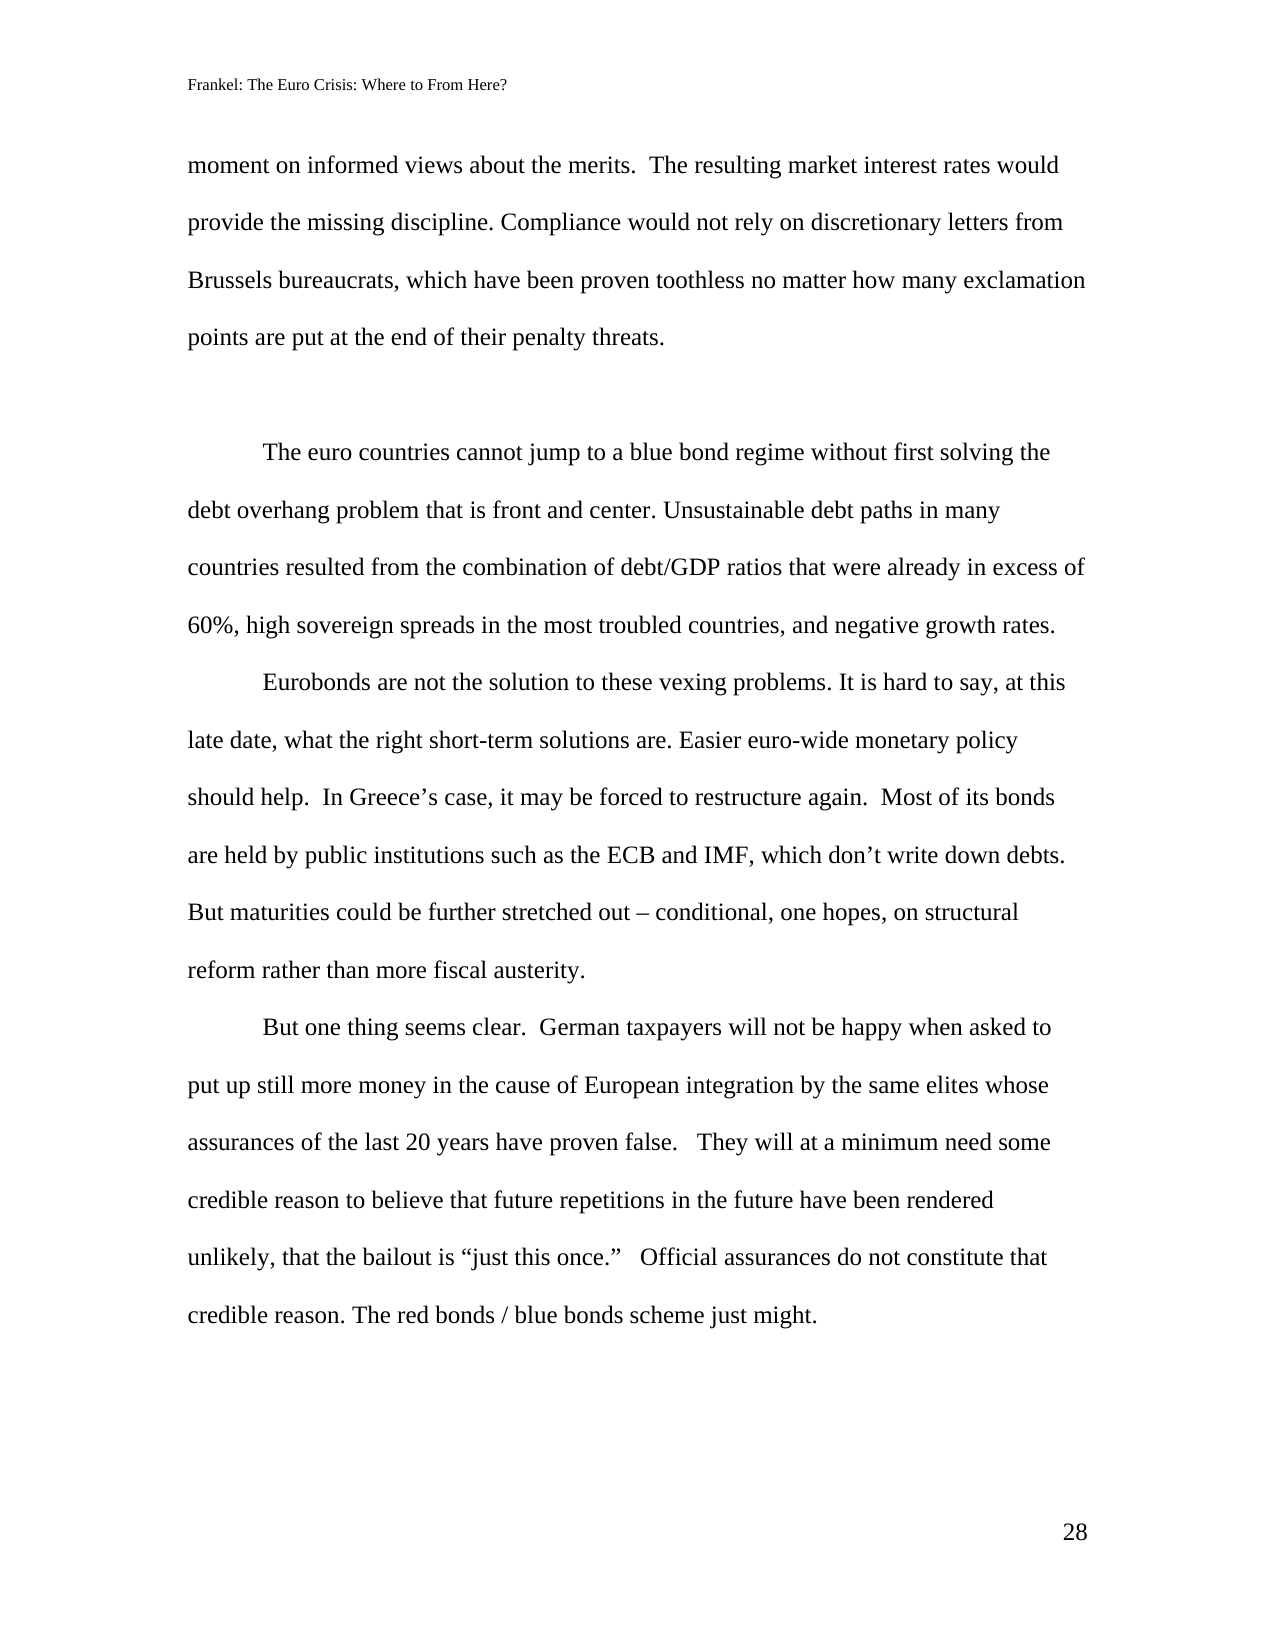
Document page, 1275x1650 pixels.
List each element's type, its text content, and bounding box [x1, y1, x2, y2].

text But one thing seems clear. German taxpayers will not be happy when asked to put up still more money in the cause of European integration by the same elites whose assurances of the last 20 years have proven false. They will at a minimum need some credible reason to believe that future repetitions in the future have been rendered unlikely, that the bailout is “just this once.” Official assurances do not constitute that credible reason. The red bonds / blue bonds scheme just might. [187, 1012, 1087, 1386]
text Eurobonds are not the solution to these vexing problems. It is hard to say, at this late date, what the right short-term solutions are. Easier euro-wide monetary policy should help. In Greece’s case, it may be forced to restructure again. Most of its bonds are held by public institutions such as the ECB and IMF, which don’t write down debts. But maturities could be further stretched out – conditional, one hopes, on structural reform rather than more fiscal austerity. [187, 667, 1087, 984]
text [187, 150, 1087, 351]
text The euro countries cannot jump to a blue bond regime without first solving the debt overhang problem that is front and center. Unsustainable debt paths in many countries resulted from the combination of debt/GDP ratios that were already in excess of 60%, high sovereign spreads in the most troubled countries, and negative growth rates. [187, 437, 1087, 639]
